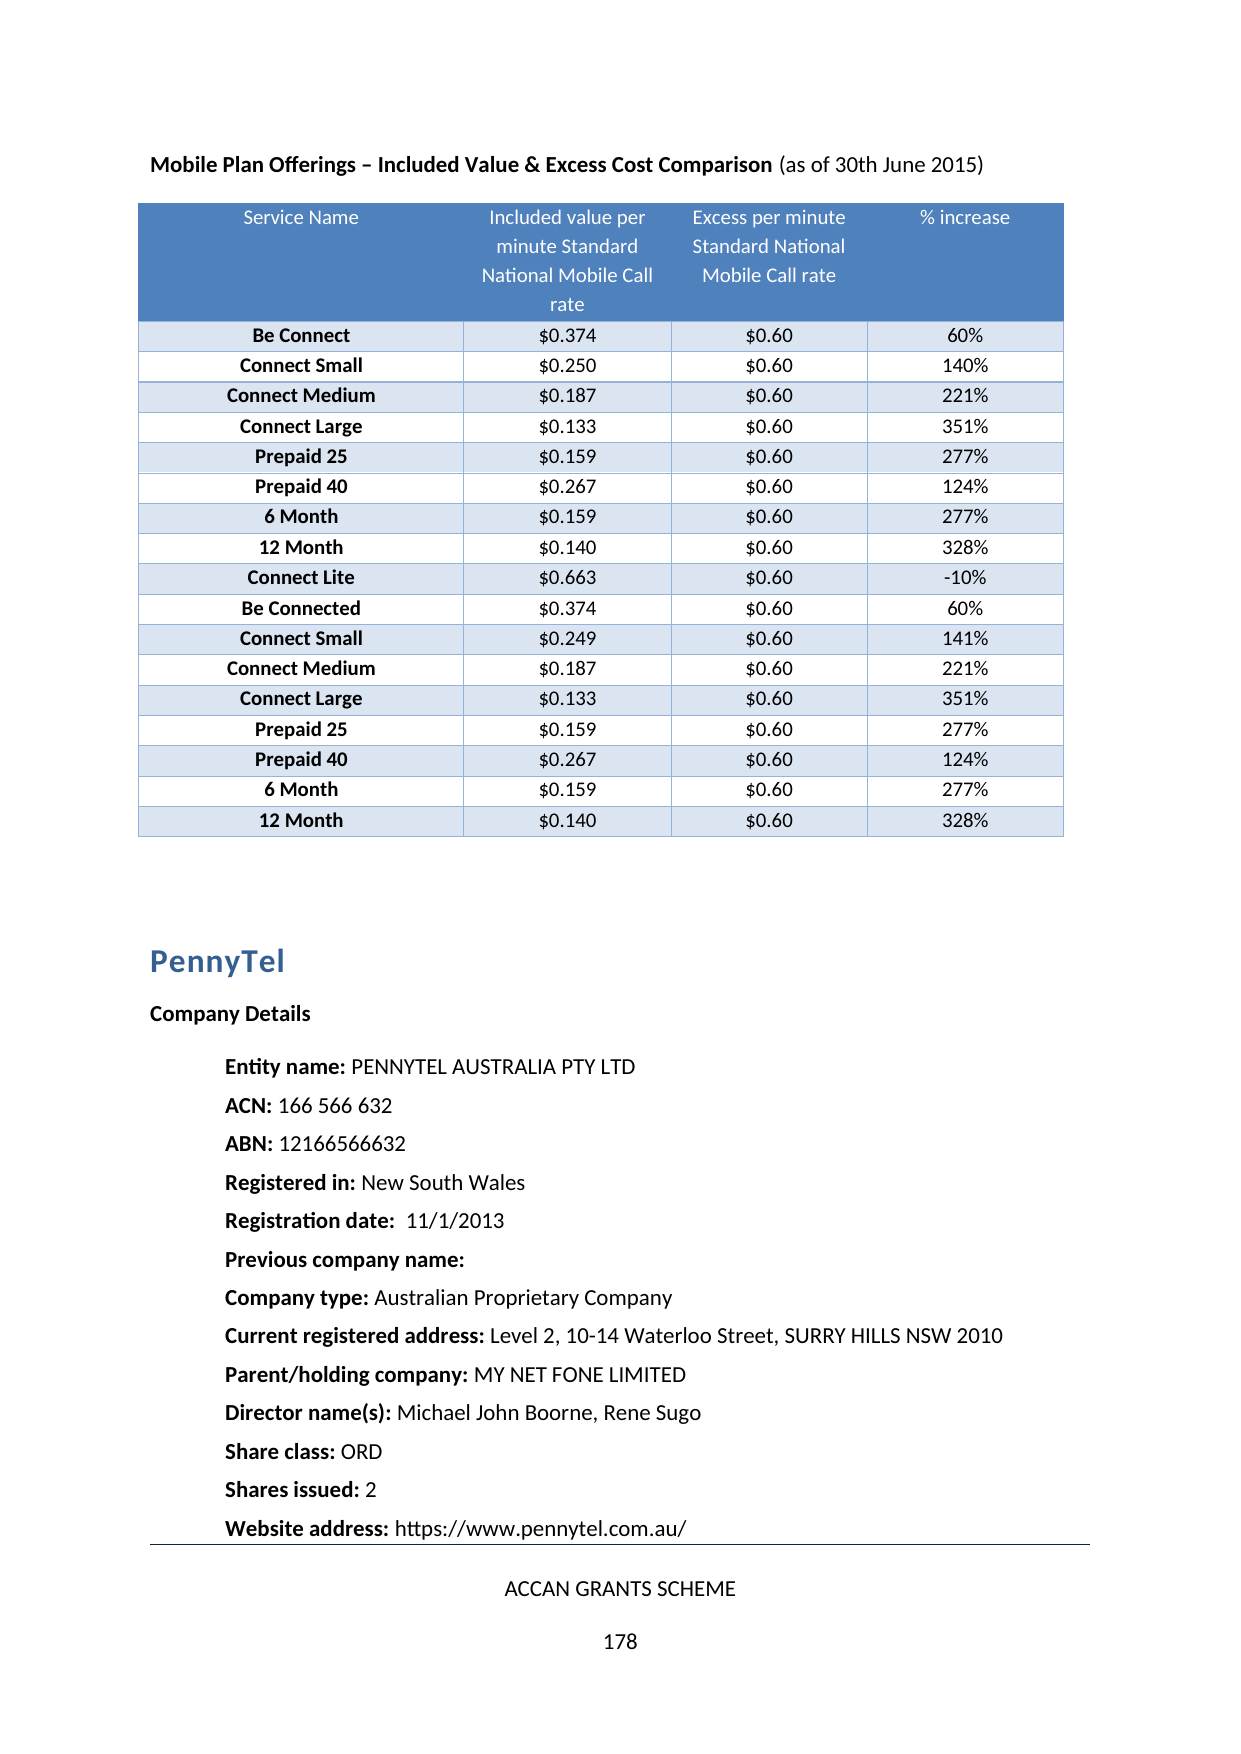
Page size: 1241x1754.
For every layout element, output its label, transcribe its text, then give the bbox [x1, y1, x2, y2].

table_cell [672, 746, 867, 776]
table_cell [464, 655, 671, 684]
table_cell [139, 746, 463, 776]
text Director name(s): Michael John Boorne, Rene Sugo [225, 1398, 1090, 1426]
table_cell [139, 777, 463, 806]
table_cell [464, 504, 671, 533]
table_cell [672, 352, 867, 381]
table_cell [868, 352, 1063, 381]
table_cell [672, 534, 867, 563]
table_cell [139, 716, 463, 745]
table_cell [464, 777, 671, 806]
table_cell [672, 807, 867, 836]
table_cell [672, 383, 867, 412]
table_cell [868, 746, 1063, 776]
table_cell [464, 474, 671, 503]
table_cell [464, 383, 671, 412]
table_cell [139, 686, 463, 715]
text Mobile Plan Offerings – Included Value & Excess Cost Comparison (as of 30th June 2015) [150, 150, 1090, 178]
text Company type: Australian Proprietary Company [225, 1283, 1090, 1311]
text ABN: 12166566632 [225, 1129, 1090, 1157]
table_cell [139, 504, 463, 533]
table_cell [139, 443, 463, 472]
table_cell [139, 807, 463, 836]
text Registered in: New South Wales [225, 1168, 1090, 1196]
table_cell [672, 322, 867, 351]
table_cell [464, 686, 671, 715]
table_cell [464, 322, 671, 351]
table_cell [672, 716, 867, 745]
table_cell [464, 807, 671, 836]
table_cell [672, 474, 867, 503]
subtitle PennyTel [150, 947, 1090, 979]
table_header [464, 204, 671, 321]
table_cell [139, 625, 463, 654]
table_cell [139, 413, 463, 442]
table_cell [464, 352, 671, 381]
text Website address: https://www.pennytel.com.au/ [225, 1514, 1090, 1542]
text Parent/holding company: MY NET FONE LIMITED [225, 1360, 1090, 1388]
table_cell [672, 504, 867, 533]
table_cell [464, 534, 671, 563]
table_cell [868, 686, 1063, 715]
text Current registered address: Level 2, 10-14 Waterloo Street, SURRY HILLS NSW 2010 [225, 1322, 1090, 1349]
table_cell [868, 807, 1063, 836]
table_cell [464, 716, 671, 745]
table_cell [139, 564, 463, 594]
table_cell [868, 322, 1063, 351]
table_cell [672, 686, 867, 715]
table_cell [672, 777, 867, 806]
text Share class: ORD [225, 1437, 1090, 1465]
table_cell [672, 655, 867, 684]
text Previous company name: [225, 1245, 1090, 1273]
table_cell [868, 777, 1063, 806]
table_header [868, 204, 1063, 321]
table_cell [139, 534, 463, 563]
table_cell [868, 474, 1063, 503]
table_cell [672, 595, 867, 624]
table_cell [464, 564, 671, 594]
text ACN: 166 566 632 [225, 1091, 1090, 1119]
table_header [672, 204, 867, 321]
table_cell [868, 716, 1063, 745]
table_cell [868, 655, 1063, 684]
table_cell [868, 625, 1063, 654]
text Company Details [150, 999, 1090, 1027]
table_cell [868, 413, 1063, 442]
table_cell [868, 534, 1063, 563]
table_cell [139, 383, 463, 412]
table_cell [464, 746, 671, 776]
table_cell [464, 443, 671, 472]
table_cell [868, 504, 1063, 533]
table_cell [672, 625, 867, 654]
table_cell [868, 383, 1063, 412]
text Entity name: PENNYTEL AUSTRALIA PTY LTD [225, 1052, 1090, 1081]
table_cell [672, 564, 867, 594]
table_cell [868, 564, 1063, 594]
text Shares issued: 2 [225, 1475, 1090, 1503]
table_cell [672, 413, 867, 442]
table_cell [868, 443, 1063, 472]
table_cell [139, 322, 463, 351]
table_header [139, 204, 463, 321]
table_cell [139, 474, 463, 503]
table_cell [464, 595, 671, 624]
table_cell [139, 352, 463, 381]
text Registration date: 11/1/2013 [225, 1206, 1090, 1234]
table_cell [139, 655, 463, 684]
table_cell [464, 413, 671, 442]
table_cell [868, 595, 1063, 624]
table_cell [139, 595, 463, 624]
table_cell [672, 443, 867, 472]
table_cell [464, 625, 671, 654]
